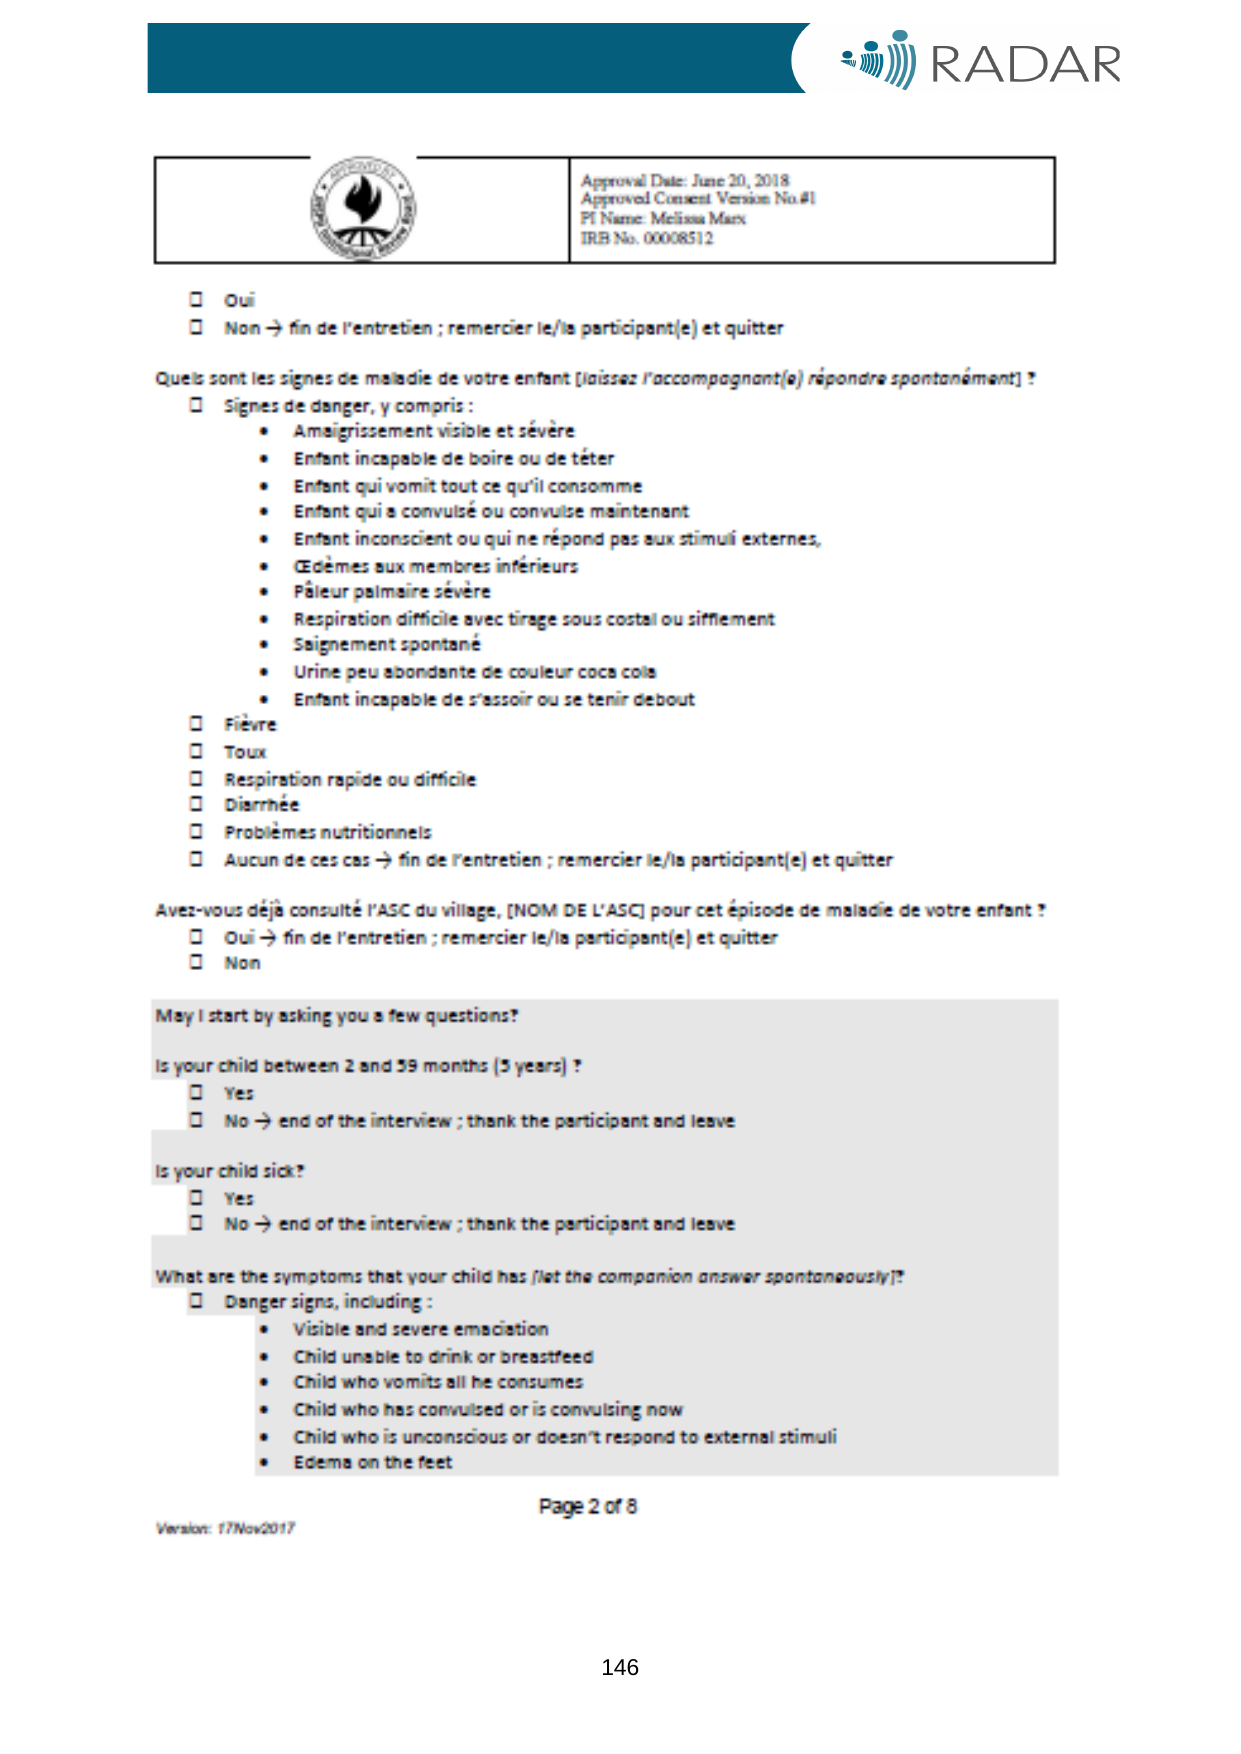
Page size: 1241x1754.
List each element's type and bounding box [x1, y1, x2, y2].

picture [792, 23, 1119, 93]
